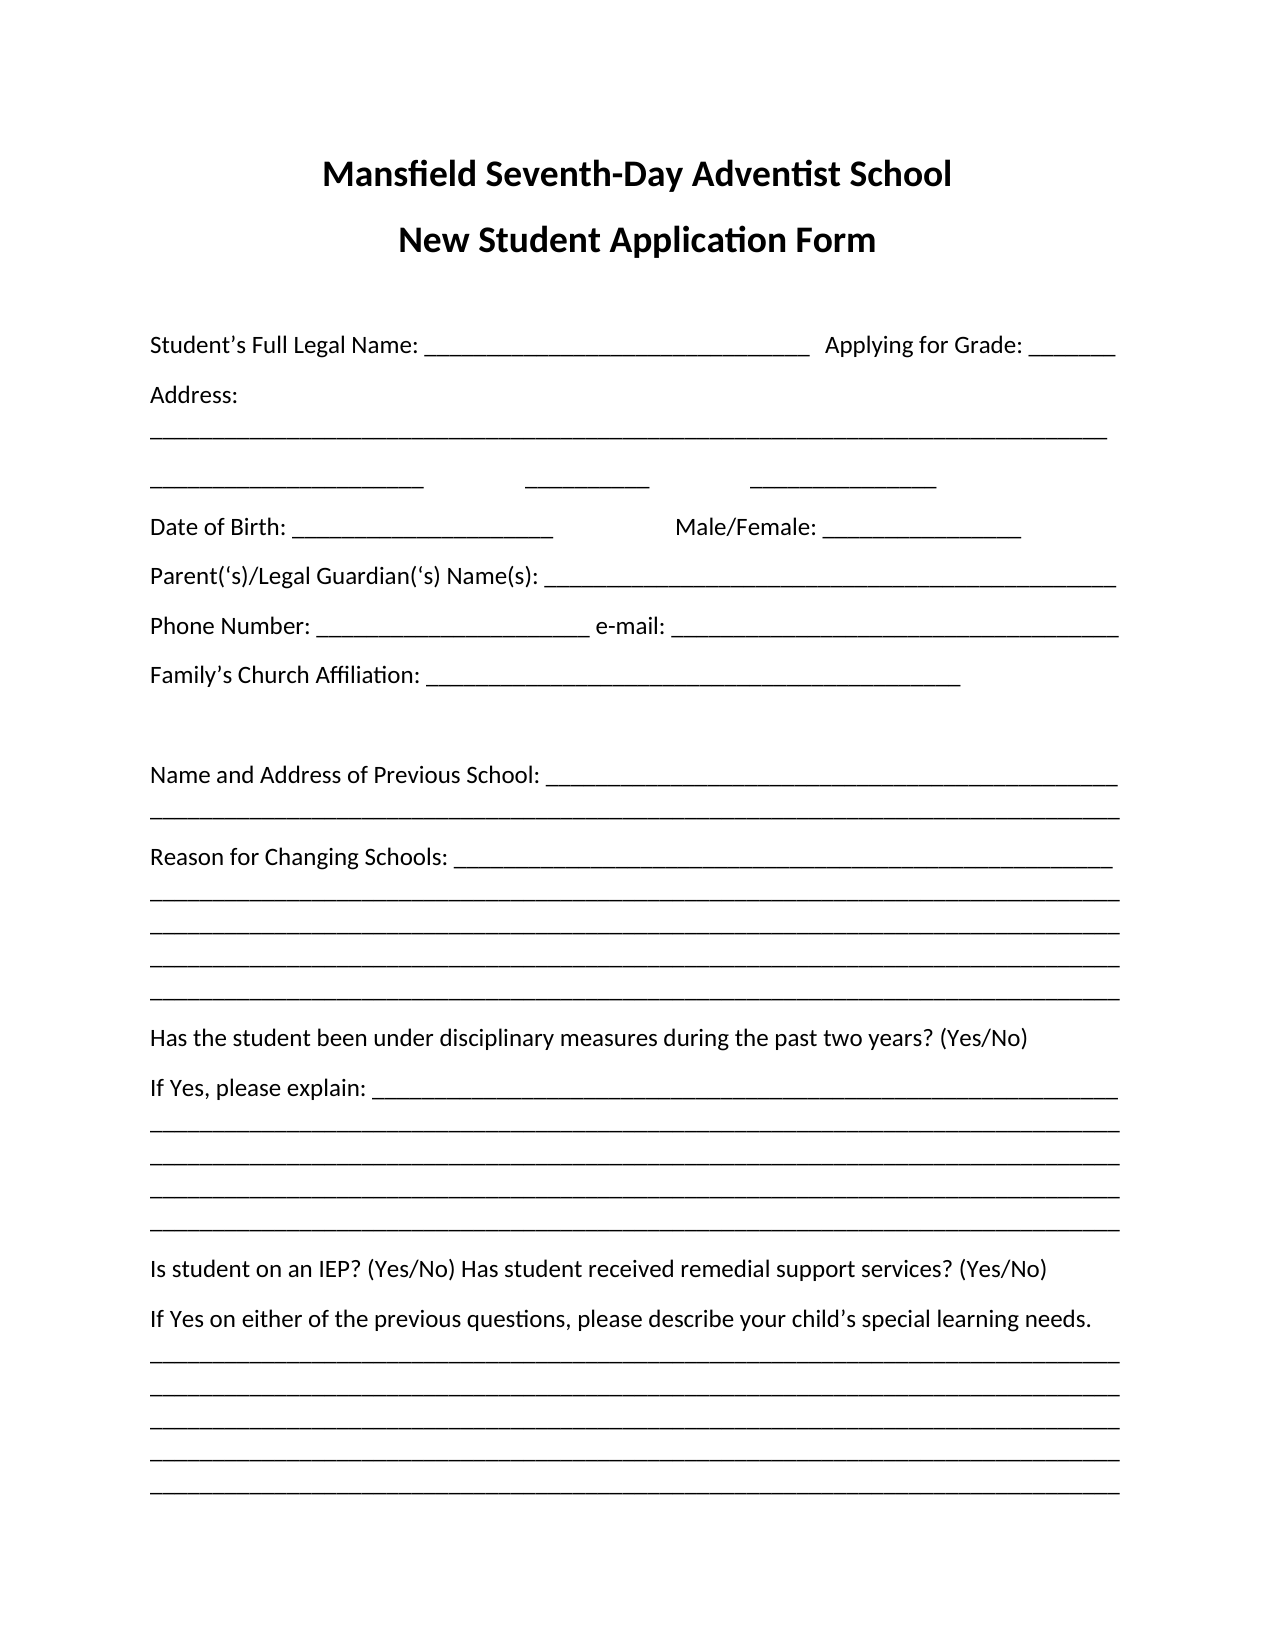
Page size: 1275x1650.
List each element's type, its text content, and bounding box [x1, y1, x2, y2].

text Mansfield Seventh-Day Adventist School [150, 150, 1125, 196]
text New Student Application Form [150, 216, 1125, 262]
text Name and Address of Previous School: ______________________________________________ ______________________________________________________________________________ [150, 759, 1125, 822]
text Reason for Changing Schools: _____________________________________________________ ________________________________________________________________________________________________________________________________________________________________________________________________________________________________________________________________________________________________________________________ [150, 841, 1125, 1003]
text Is student on an IEP? (Yes/No) Has student received remedial support services? (Yes/No) [150, 1253, 1125, 1284]
text Has the student been under disciplinary measures during the past two years? (Yes/No) [150, 1022, 1125, 1053]
text Date of Birth: _____________________ Male/Female: ________________ [150, 511, 1125, 541]
text Student’s Full Legal Name: _______________________________ Applying for Grade: _______ [150, 329, 1125, 360]
text Address: _____________________________________________________________________________ [150, 379, 1125, 442]
text ______________________ __________ _______________ [150, 461, 1125, 492]
text Parent(‘s)/Legal Guardian(‘s) Name(s): ______________________________________________ [150, 560, 1125, 591]
text Family’s Church Affiliation: ___________________________________________ [150, 659, 1125, 690]
text If Yes, please explain: ____________________________________________________________ ________________________________________________________________________________________________________________________________________________________________________________________________________________________________________________________________________________________________________________________ [150, 1072, 1125, 1234]
text Phone Number: ______________________ e-mail: ____________________________________ [150, 610, 1125, 641]
text If Yes on either of the previous questions, please describe your child’s special learning needs. ______________________________________________________________________________________________________________________________________________________________________________________________________________________________________________________________________________________________________________________________________________________________________________________________________ [150, 1303, 1125, 1498]
